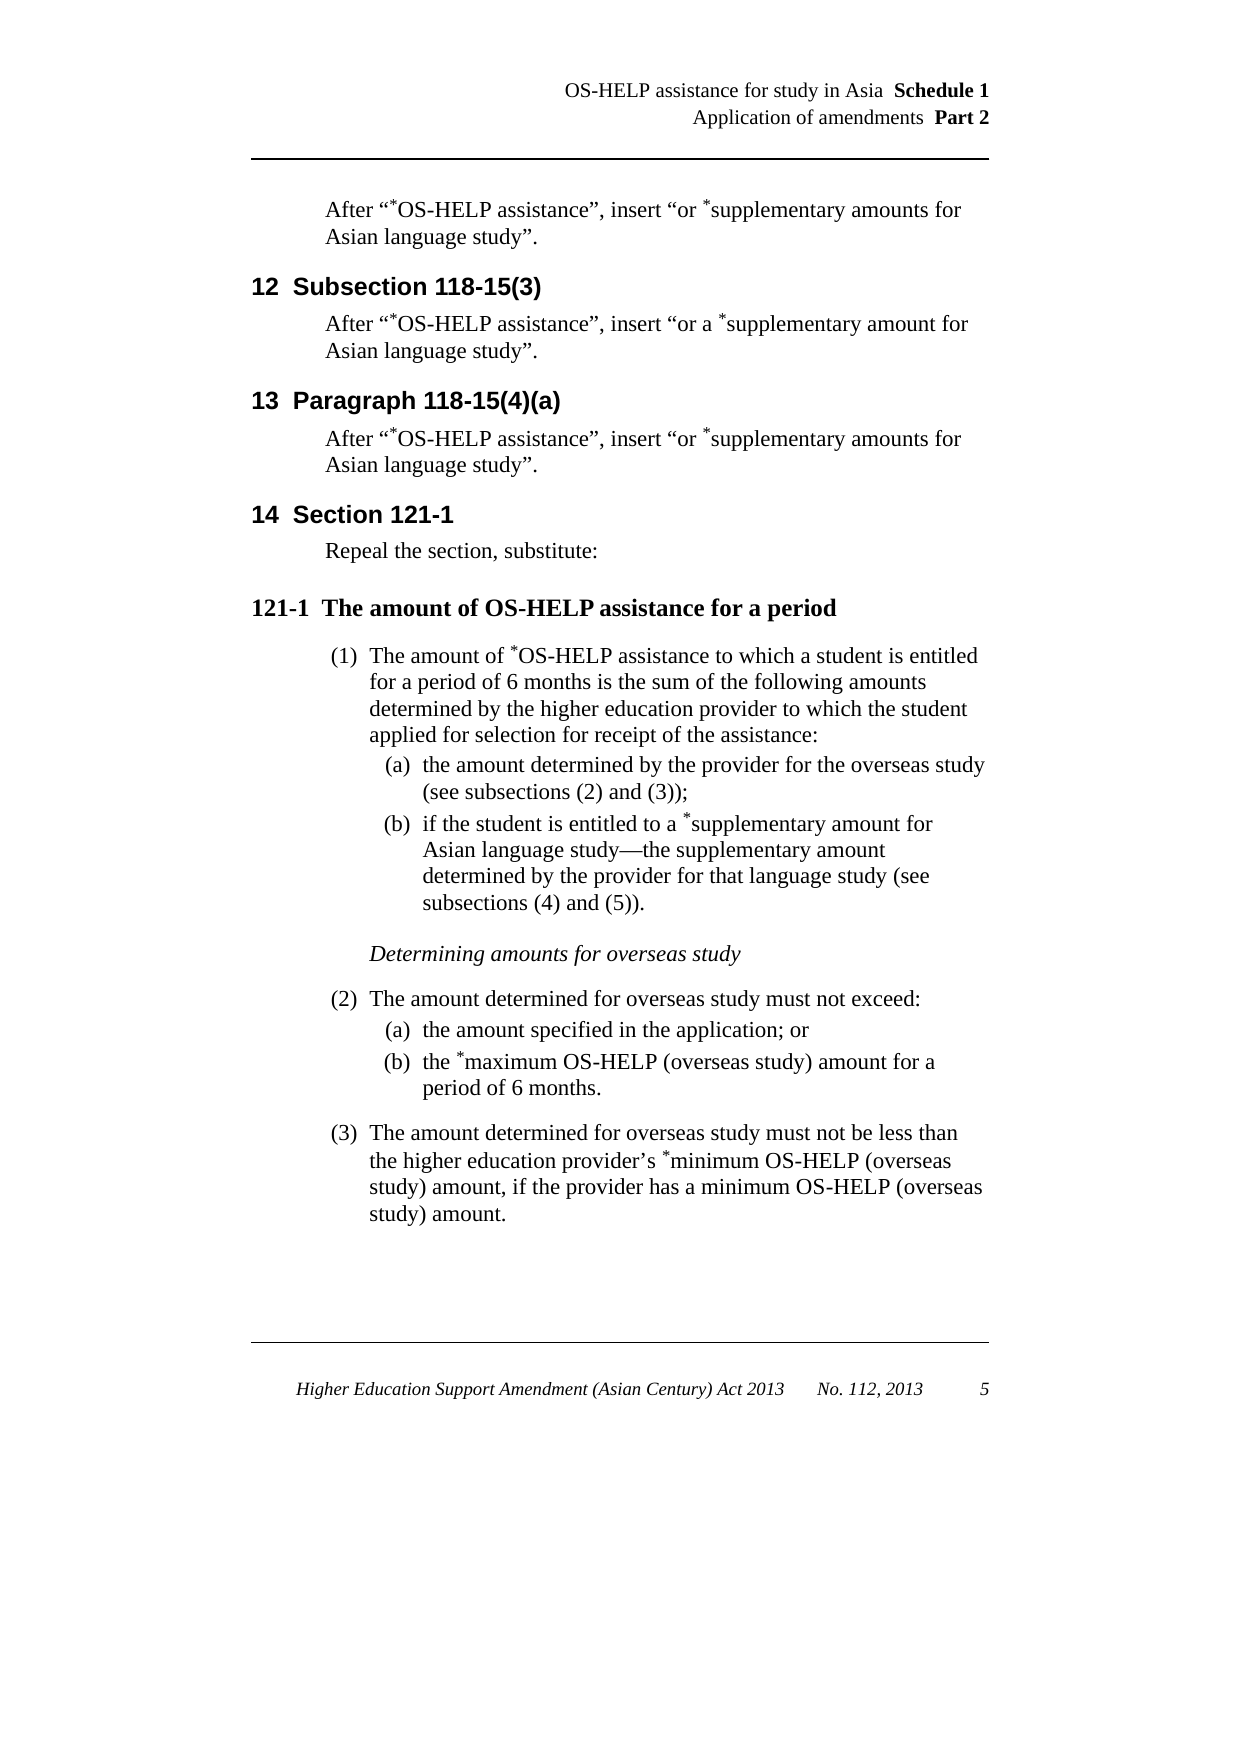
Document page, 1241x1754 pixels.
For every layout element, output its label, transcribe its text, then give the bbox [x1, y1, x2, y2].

text (1) The amount of *OS-HELP assistance to which a student is entitled for a period of 6 months is the sum of the following amounts determined by the higher education provider to which the student applied for selection for receipt of the assistance: [251, 640, 989, 747]
text (3) The amount determined for overseas study must not be less than the higher education provider’s *minimum OS-HELP (overseas study) amount, if the provider has a minimum OS-HELP (overseas study) amount. [251, 1119, 989, 1226]
text 13 Paragraph 118-15(4)(a) [251, 386, 989, 415]
text After “*OS-HELP assistance”, insert “or a *supplementary amount for Asian language study”. [325, 309, 989, 363]
text 121-1 The amount of OS-HELP assistance for a period [251, 593, 989, 622]
text Repeal the section, substitute: [325, 537, 989, 564]
text 14 Section 121-1 [251, 500, 989, 529]
text After “*OS-HELP assistance”, insert “or *supplementary amounts for Asian language study”. [325, 423, 989, 477]
text (b) if the student is entitled to a *supplementary amount for Asian language study—the supplementary amount determined by the provider for that language study (see subsections (4) and (5)). [251, 808, 989, 915]
text After “*OS-HELP assistance”, insert “or *supplementary amounts for Asian language study”. [325, 195, 989, 249]
text (a) the amount determined by the provider for the overseas study (see subsections (2) and (3)); [251, 751, 989, 804]
text (2) The amount determined for overseas study must not exceed: [251, 985, 989, 1012]
text (a) the amount specified in the application; or [251, 1016, 989, 1042]
text 12 Subsection 118-15(3) [251, 272, 989, 301]
text (b) the *maximum OS-HELP (overseas study) amount for a period of 6 months. [251, 1046, 989, 1101]
text Determining amounts for overseas study [369, 940, 989, 967]
